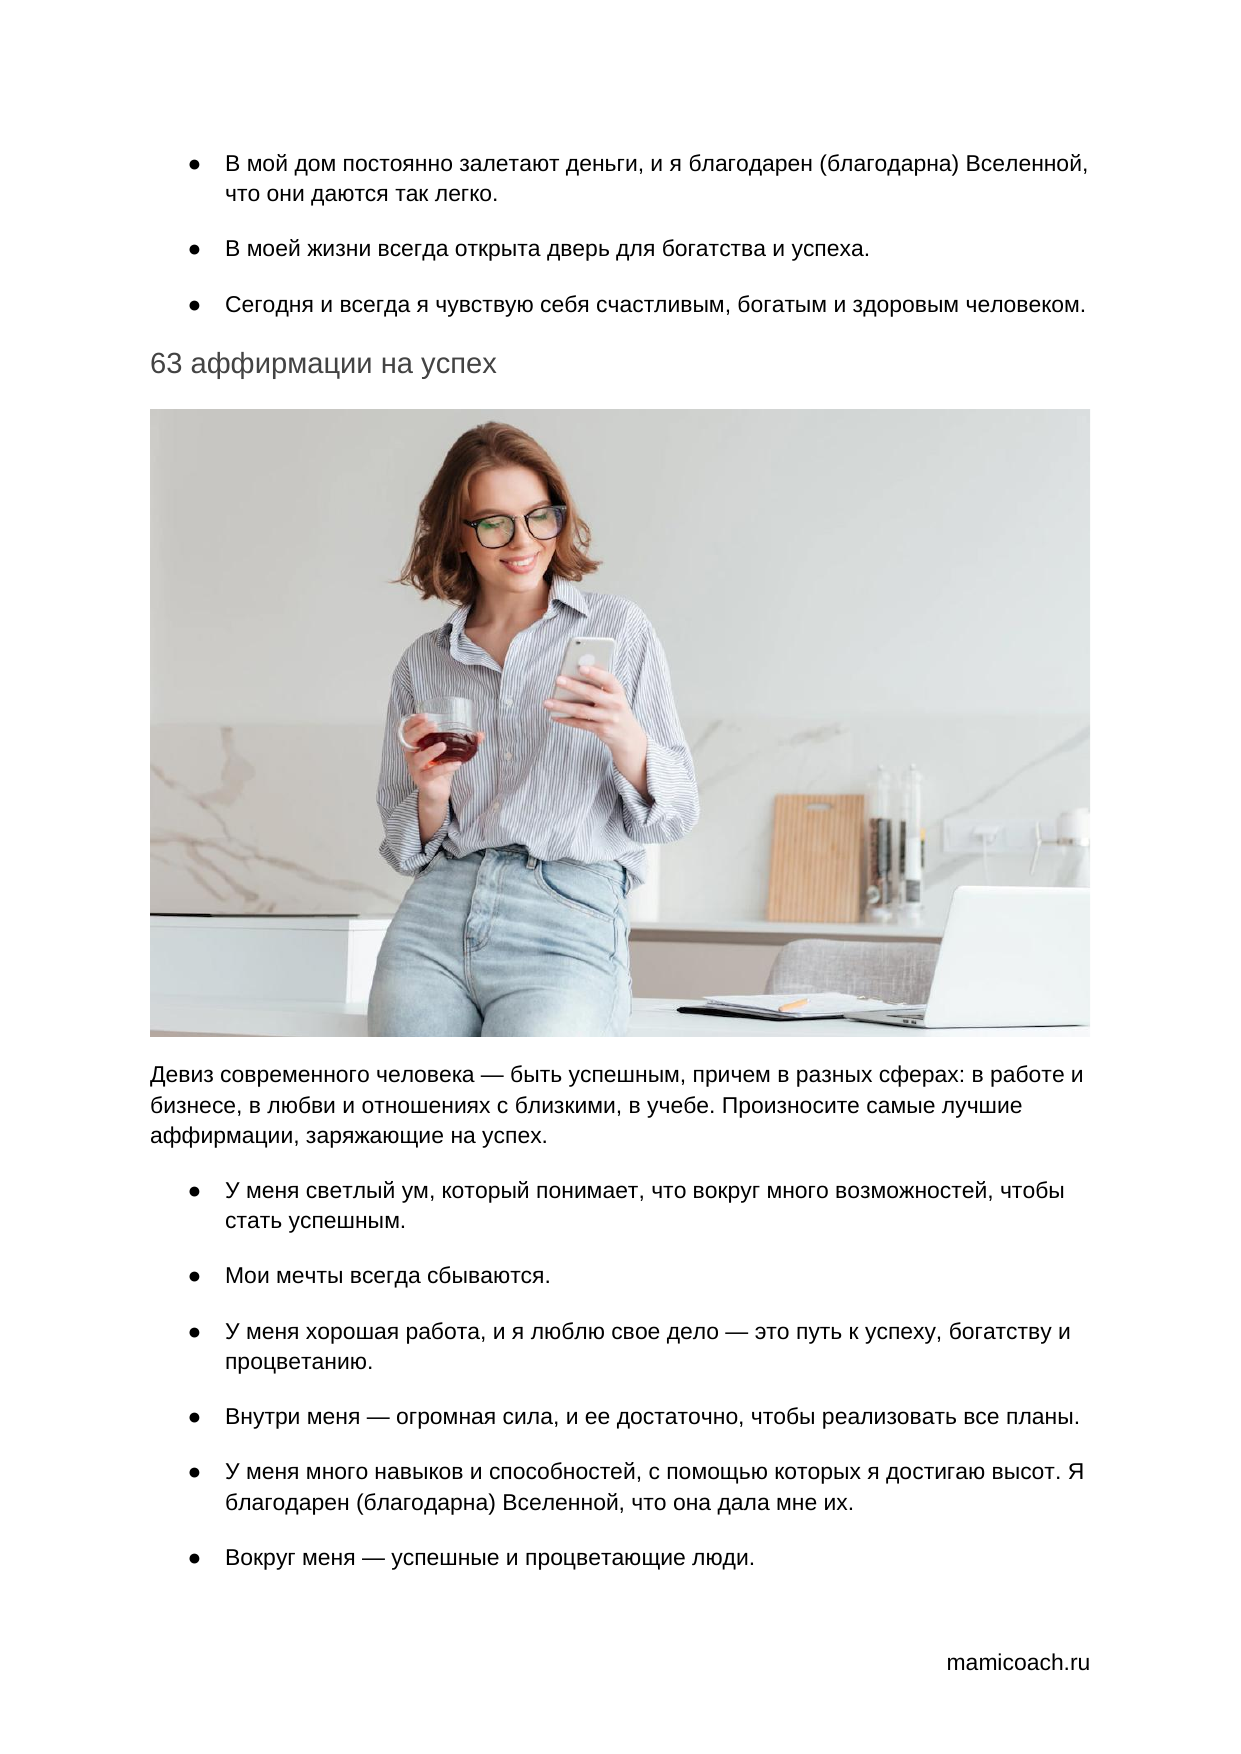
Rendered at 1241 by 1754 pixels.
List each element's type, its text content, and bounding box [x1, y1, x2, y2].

list В мой дом постоянно залетают деньги, и я благодарен (благодарна) Вселенной, что они даются так легко. [187, 150, 1090, 207]
list Вокруг меня ― успешные и процветающие люди. [187, 1544, 1090, 1570]
list У меня хорошая работа, и я люблю свое дело ― это путь к успеху, богатству и процветанию. [187, 1318, 1090, 1374]
list Внутри меня ― огромная сила, и ее достаточно, чтобы реализовать все планы. [187, 1403, 1090, 1429]
subtitle 63 аффирмации на успех [150, 346, 1090, 379]
list У меня светлый ум, который понимает, что вокруг много возможностей, чтобы стать успешным. [187, 1177, 1090, 1234]
text Девиз современного человека ― быть успешным, причем в разных сферах: в работе и бизнесе, в любви и отношениях с близкими, в учебе. Произносите самые лучшие аффирмации, заряжающие на успех. [150, 1061, 1090, 1148]
list У меня много навыков и способностей, с помощью которых я достигаю высот. Я благодарен (благодарна) Вселенной, что она дала мне их. [187, 1458, 1090, 1515]
list Мои мечты всегда сбываются. [187, 1262, 1090, 1289]
list В моей жизни всегда открыта дверь для богатства и успеха. [187, 235, 1090, 262]
picture [150, 409, 1091, 1037]
list Сегодня и всегда я чувствую себя счастливым, богатым и здоровым человеком. [187, 291, 1090, 317]
